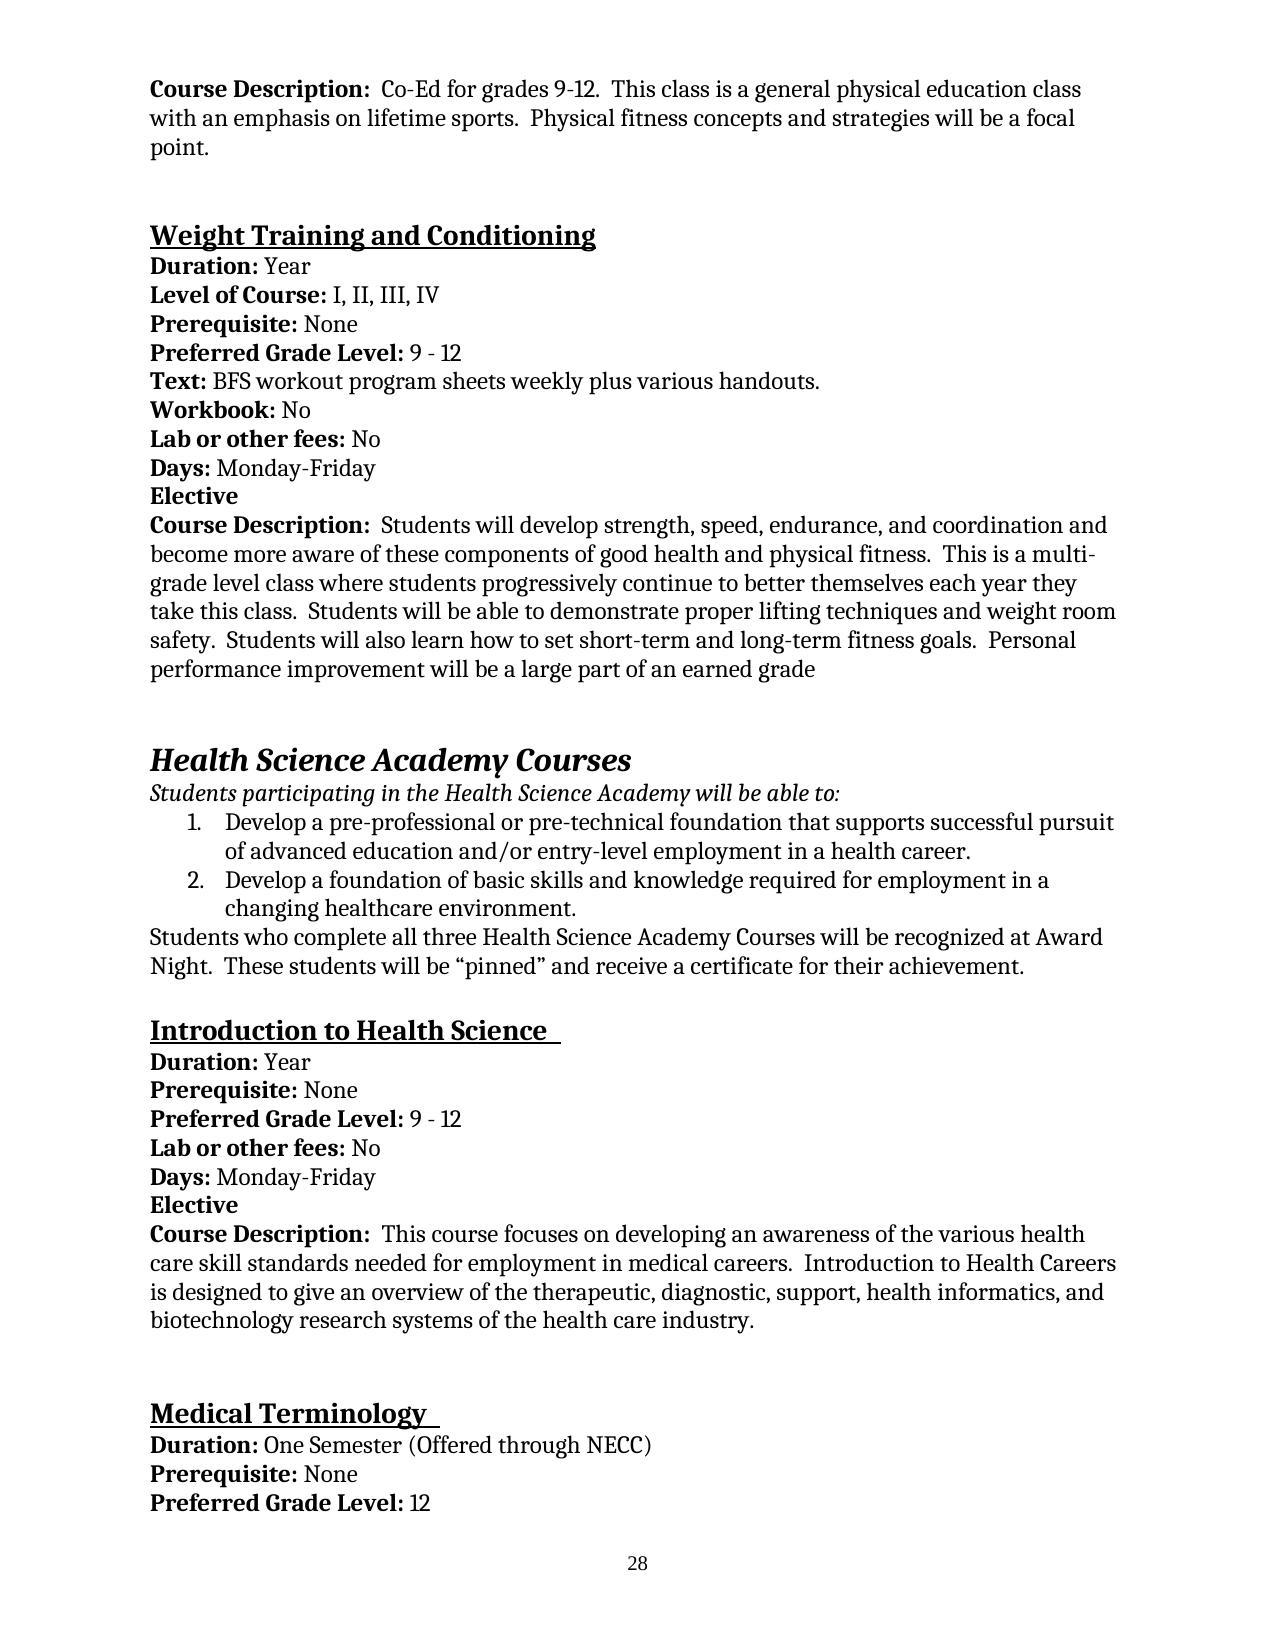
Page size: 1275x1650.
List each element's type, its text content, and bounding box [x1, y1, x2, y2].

list Develop a pre-professional or pre-technical foundation that supports successful pursuit of advanced education and/or entry-level employment in a health career. [187, 808, 1125, 866]
text Days: Monday-Friday [150, 1163, 1125, 1191]
text Elective [150, 1191, 1125, 1220]
text Preferred Grade Level: 12 [150, 1488, 1125, 1517]
text Duration: Year [150, 1048, 1125, 1076]
text Health Science Academy Courses [150, 741, 1125, 779]
text Lab or other fees: No [150, 1134, 1125, 1163]
text Lab or other fees: No [150, 425, 1125, 453]
text Students participating in the Health Science Academy will be able to: [150, 779, 1125, 808]
text Duration: Year [150, 252, 1125, 281]
text Weight Training and Conditioning [150, 219, 1125, 252]
text Text: BFS workout program sheets weekly plus various handouts. [150, 367, 1125, 396]
text Course Description: Students will develop strength, speed, endurance, and coordination and become more aware of these components of good health and physical fitness. This is a multi-grade level class where students progressively continue to better themselves each year they take this class. Students will be able to demonstrate proper lifting techniques and weight room safety. Students will also learn how to set short-term and long-term fitness goals. Personal performance improvement will be a large part of an earned grade [150, 511, 1125, 683]
text Prerequisite: None [150, 1460, 1125, 1488]
text Prerequisite: None [150, 310, 1125, 338]
text Level of Course: I, II, III, IV [150, 281, 1125, 310]
text Preferred Grade Level: 9 - 12 [150, 338, 1125, 367]
text Preferred Grade Level: 9 - 12 [150, 1105, 1125, 1134]
text Medical Terminology [150, 1397, 1125, 1431]
text Days: Monday-Friday [150, 453, 1125, 482]
text Elective [150, 482, 1125, 511]
text Course Description: This course focuses on developing an awareness of the various health care skill standards needed for employment in medical careers. Introduction to Health Careers is designed to give an overview of the therapeutic, diagnostic, support, health informatics, and biotechnology research systems of the health care industry. [150, 1220, 1125, 1335]
text Students who complete all three Health Science Academy Courses will be recognized at Award Night. These students will be “pinned” and receive a certificate for their achievement. [150, 923, 1125, 981]
text Workbook: No [150, 396, 1125, 425]
list Develop a foundation of basic skills and knowledge required for employment in a changing healthcare environment. [187, 866, 1125, 923]
text Introduction to Health Science [150, 1014, 1125, 1048]
text Duration: One Semester (Offered through NECC) [150, 1431, 1125, 1460]
text Prerequisite: None [150, 1076, 1125, 1105]
text Course Description: Co-Ed for grades 9-12. This class is a general physical education class with an emphasis on lifetime sports. Physical fitness concepts and strategies will be a focal point. [150, 75, 1125, 161]
